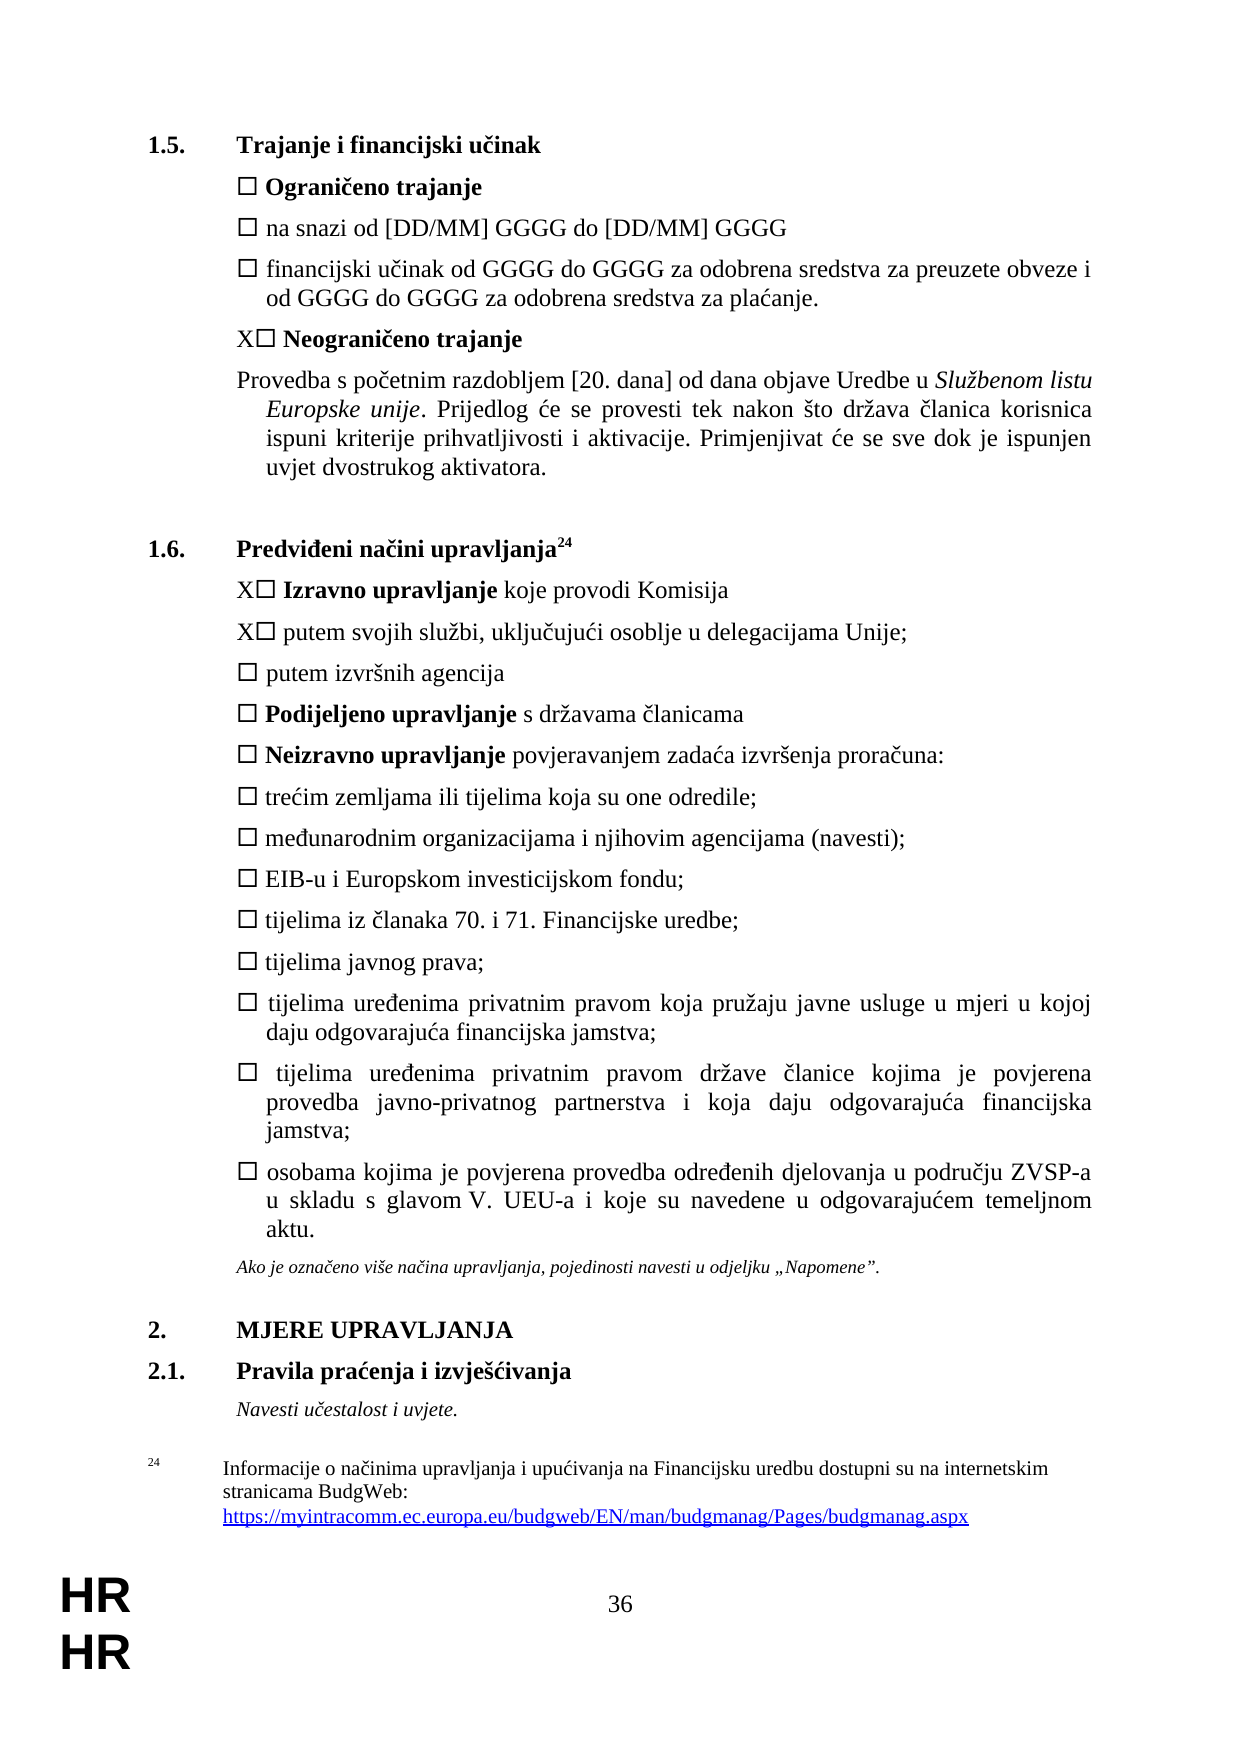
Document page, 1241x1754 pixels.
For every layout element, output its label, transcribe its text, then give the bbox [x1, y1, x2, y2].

text Neizravno upravljanje povjeravanjem zadaća izvršenja proračuna: [236, 741, 1092, 769]
subtitle 1.5. Trajanje i financijski učinak [148, 131, 1092, 159]
text tijelima javnog prava; [236, 947, 1092, 976]
text tijelima iz članaka 70. i 71. Financijske uredbe; [236, 906, 1092, 934]
text X Izravno upravljanje koje provodi Komisija [236, 576, 1092, 604]
text tijelima uređenima privatnim pravom države članice kojima je povjerena provedba javno-privatnog partnerstva i koja daju odgovarajuća financijska jamstva; [236, 1058, 1092, 1144]
text putem izvršnih agencija [236, 658, 1092, 687]
text tijelima uređenima privatnim pravom koja pružaju javne usluge u mjeri u kojoj daju odgovarajuća financijska jamstva; [236, 988, 1092, 1046]
text Ako je označeno više načina upravljanja, pojedinosti navesti u odjeljku „Napomene”. [236, 1256, 1092, 1277]
text Podijeljeno upravljanje s državama članicama [236, 699, 1092, 728]
subtitle 2. MJERE UPRAVLJANJA [148, 1315, 1092, 1343]
text X Neograničeno trajanje [236, 324, 1092, 353]
text X putem svojih službi, uključujući osoblje u delegacijama Unije; [236, 617, 1092, 646]
text osobama kojima je povjerena provedba određenih djelovanja u području ZVSP-a u skladu s glavom V. UEU-a i koje su navedene u odgovarajućem temeljnom aktu. [236, 1157, 1092, 1243]
subtitle 1.6. Predviđeni načini upravljanja [148, 534, 1092, 563]
text Ograničeno trajanje [236, 172, 1092, 201]
subtitle 2.1. Pravila praćenja i izvješćivanja [148, 1356, 1092, 1385]
text trećim zemljama ili tijelima koja su one odredile; [236, 782, 1092, 811]
text međunarodnim organizacijama i njihovim agencijama (navesti); [236, 823, 1092, 852]
text Navesti učestalost i uvjete. [236, 1397, 1092, 1421]
text na snazi od [DD/MM] GGGG do [DD/MM] GGGG [236, 213, 1092, 242]
text EIB-u i Europskom investicijskom fondu; [236, 864, 1092, 893]
text financijski učinak od GGGG do GGGG za odobrena sredstva za preuzete obveze i od GGGG do GGGG za odobrena sredstva za plaćanje. [236, 254, 1092, 312]
text Provedba s početnim razdobljem [20. dana] od dana objave Uredbe u Službenom listu Europske unije. Prijedlog će se provesti tek nakon što država članica korisnica ispuni kriterije prihvatljivosti i aktivacije. Primjenjivat će se sve dok je ispunjen uvjet dvostrukog aktivatora. [236, 366, 1092, 481]
